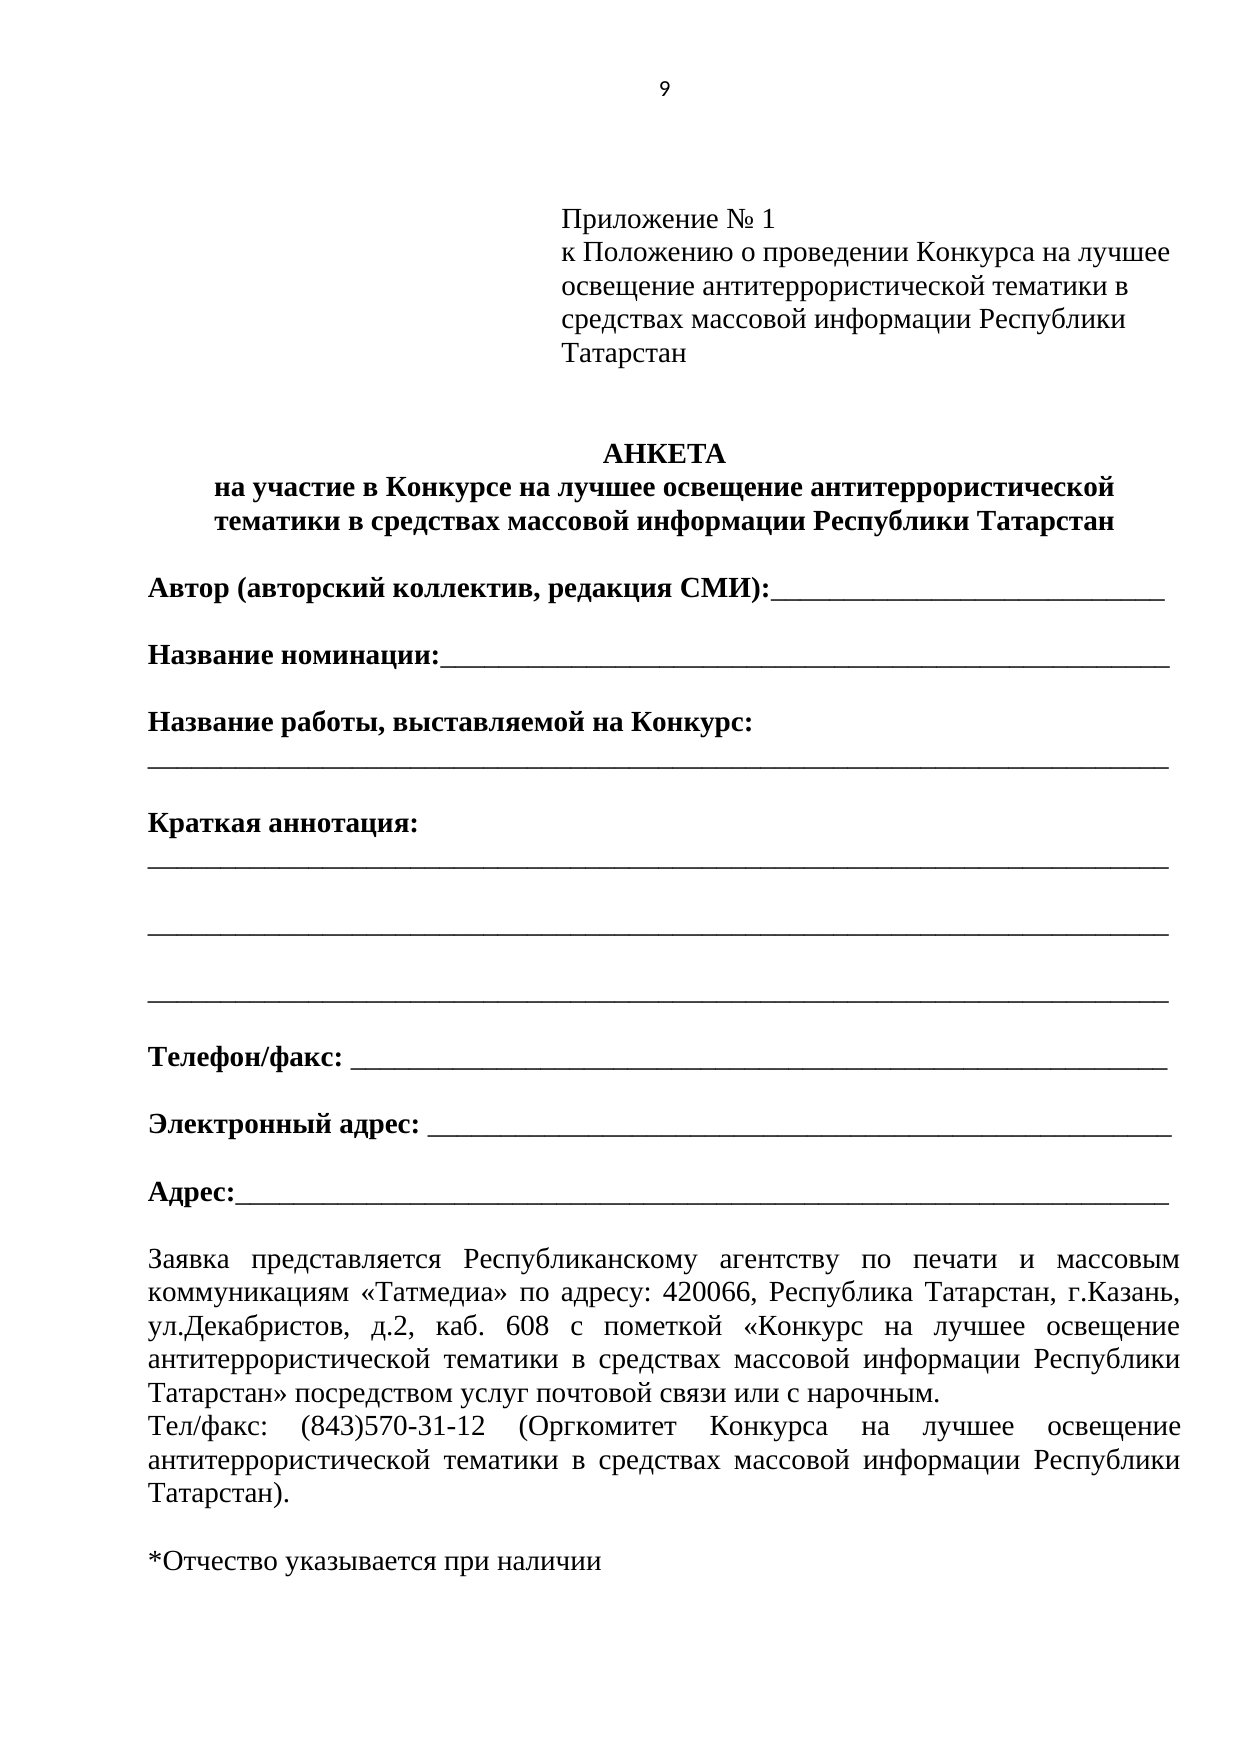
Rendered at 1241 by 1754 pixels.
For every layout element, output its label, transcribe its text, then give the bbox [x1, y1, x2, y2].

text Тел/факс: (843)570-31-12 (Оргкомитет Конкурса на лучшее освещение антитеррористической тематики в средствах массовой информации Республики Татарстан). [148, 1408, 1181, 1509]
text на участие в Конкурсе на лучшее освещение антитеррористической тематики в средствах массовой информации Республики Татарстан [148, 469, 1181, 536]
text АНКЕТА [148, 436, 1181, 469]
text Телефон/факс: ________________________________________________________ [148, 1039, 1181, 1073]
text Заявка представляется Республиканскому агентству по печати и массовым коммуникациям «Татмедиа» по адресу: 420066, Республика Татарстан, г.Казань, ул.Декабристов, д.2, каб. 608 с пометкой «Конкурс на лучшее освещение антитеррористической тематики в средствах массовой информации Республики Татарстан» посредством услуг почтовой связи или с нарочным. [148, 1207, 1181, 1408]
text Краткая аннотация: [148, 805, 1181, 838]
text Автор (авторский коллектив, редакция СМИ):___________________________ [148, 570, 1181, 603]
text Название работы, выставляемой на Конкурс: ______________________________________________________________________ [148, 704, 1181, 771]
text Название номинации:__________________________________________________ [148, 637, 1181, 671]
text Адрес:________________________________________________________________ [148, 1174, 1181, 1207]
text ______________________________________________________________________ [148, 972, 1181, 1006]
text *Отчество указывается при наличии [148, 1543, 1181, 1576]
text Электронный адрес: ___________________________________________________ [148, 1107, 1181, 1140]
text ______________________________________________________________________ [148, 905, 1181, 939]
text к Положению о проведении Конкурса на лучшее освещение антитеррористической тематики в средствах массовой информации Республики Татарстан [561, 234, 1181, 369]
text ______________________________________________________________________ [148, 838, 1181, 872]
text Приложение № 1 [561, 201, 1181, 234]
